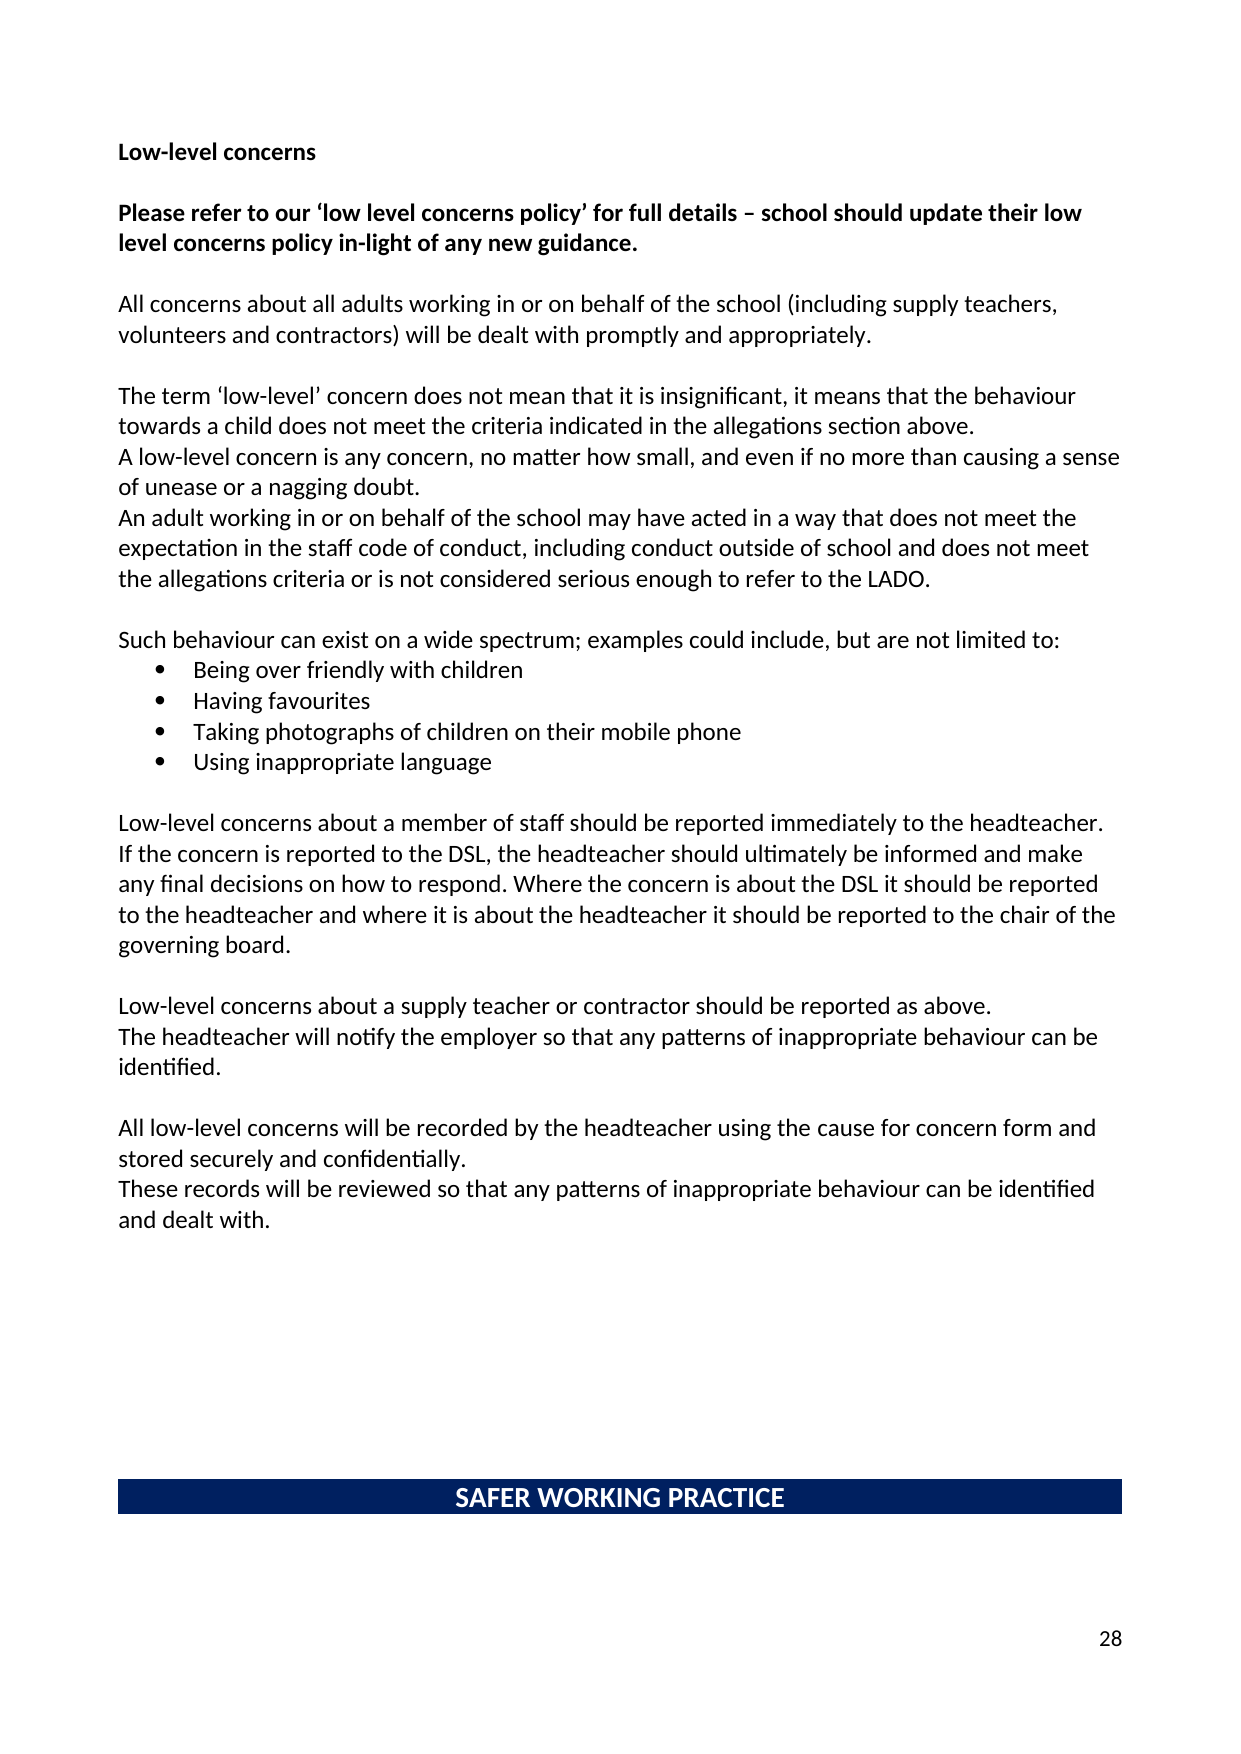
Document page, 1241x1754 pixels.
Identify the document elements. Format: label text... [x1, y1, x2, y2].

text SAFER WORKING PRACTICE [118, 1479, 1122, 1514]
list Using inappropriate language [156, 746, 1122, 777]
text Low-level concerns [118, 136, 1122, 166]
text Low-level concerns about a member of staff should be reported immediately to the headteacher. If the concern is reported to the DSL, the headteacher should ultimately be informed and make any final decisions on how to respond. Where the concern is about the DSL it should be reported to the headteacher and where it is about the headteacher it should be reported to the chair of the governing board. [118, 807, 1122, 960]
text Please refer to our ‘low level concerns policy’ for full details – school should update their low level concerns policy in-light of any new guidance. [118, 197, 1122, 258]
text All concerns about all adults working in or on behalf of the school (including supply teachers, volunteers and contractors) will be dealt with promptly and appropriately. [118, 288, 1122, 349]
list Being over friendly with children [156, 655, 1122, 685]
list Having favourites [156, 685, 1122, 716]
text Low-level concerns about a supply teacher or contractor should be reported as above. [118, 990, 1122, 1021]
text All low-level concerns will be recorded by the headteacher using the cause for concern form and stored securely and confidentially. [118, 1112, 1122, 1173]
text An adult working in or on behalf of the school may have acted in a way that does not meet the expectation in the staff code of conduct, including conduct outside of school and does not meet the allegations criteria or is not considered serious enough to refer to the LADO. [118, 502, 1122, 594]
text The headteacher will notify the employer so that any patterns of inappropriate behaviour can be identified. [118, 1021, 1122, 1082]
text A low-level concern is any concern, no matter how small, and even if no more than causing a sense of unease or a nagging doubt. [118, 441, 1122, 502]
text Such behaviour can exist on a wide spectrum; examples could include, but are not limited to: [118, 624, 1122, 655]
text The term ‘low-level’ concern does not mean that it is insignificant, it means that the behaviour towards a child does not meet the criteria indicated in the allegations section above. [118, 380, 1122, 441]
list Taking photographs of children on their mobile phone [156, 716, 1122, 746]
text These records will be reviewed so that any patterns of inappropriate behaviour can be identified and dealt with. [118, 1173, 1122, 1234]
